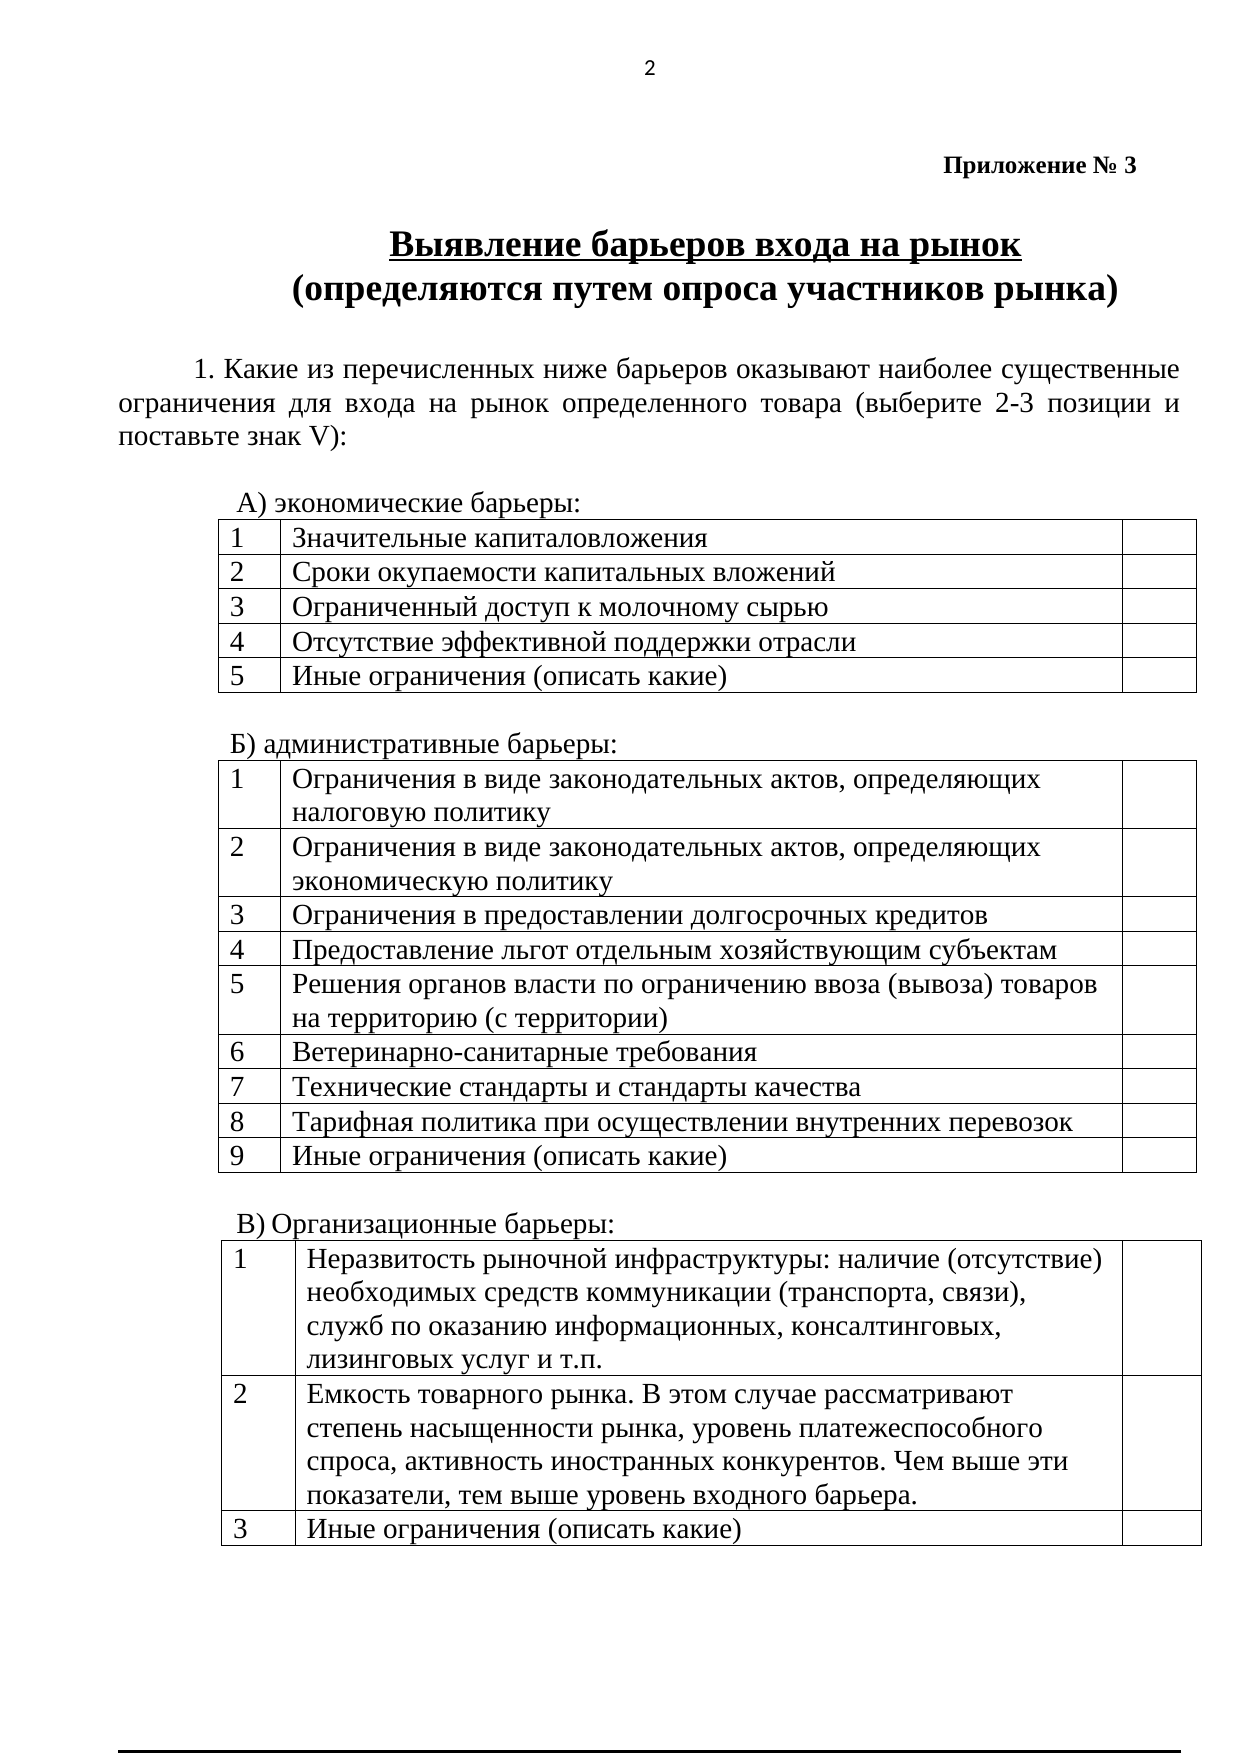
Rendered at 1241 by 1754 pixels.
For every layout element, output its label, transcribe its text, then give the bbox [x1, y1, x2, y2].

table_cell Сроки окупаемости капитальных вложений [281, 555, 1122, 588]
table_cell 4 [219, 932, 280, 965]
table_header 1 [219, 520, 280, 553]
table_cell [1123, 555, 1196, 588]
table_cell [1123, 1511, 1201, 1545]
table_cell Иные ограничения (описать какие) [281, 1138, 1122, 1172]
table_cell [1123, 932, 1196, 965]
table_cell 7 [219, 1069, 280, 1103]
table_cell [1123, 1376, 1201, 1510]
table_cell 5 [219, 966, 280, 1033]
table_cell 2 [222, 1376, 295, 1510]
text В) Организационные барьеры: [236, 1206, 1181, 1240]
text Выявление барьеров входа на рынок [229, 222, 1181, 265]
table_cell [1123, 1138, 1196, 1172]
table_cell [1123, 829, 1196, 896]
text (определяются путем опроса участников рынка) [229, 265, 1181, 308]
table_header Значительные капиталовложения [281, 520, 1122, 553]
text 1. Какие из перечисленных ниже барьеров оказывают наиболее существенные ограничения для входа на рынок определенного товара (выберите 2-3 позиции и поставьте знак V): [118, 351, 1181, 452]
table_cell 6 [219, 1035, 280, 1068]
table_cell [1123, 897, 1196, 931]
table_cell 5 [219, 658, 280, 692]
text Б) административные барьеры: [229, 726, 1181, 760]
table_cell Ограничения в виде законодательных актов, определяющих экономическую политику [281, 829, 1122, 896]
table_header Неразвитость рыночной инфраструктуры: наличие (отсутствие) необходимых средств коммуникации (транспорта, связи), служб по оказанию информационных, консалтинговых, лизинговых услуг и т.п. [296, 1241, 1122, 1375]
table_cell 8 [219, 1104, 280, 1137]
table_cell Ограничения в предоставлении долгосрочных кредитов [281, 897, 1122, 931]
table_cell [1123, 589, 1196, 623]
table_cell 2 [219, 829, 280, 896]
table_cell Отсутствие эффективной поддержки отрасли [281, 624, 1122, 657]
table_cell [1123, 1104, 1196, 1137]
table_cell 9 [219, 1138, 280, 1172]
text Приложение № 3 [943, 150, 1181, 179]
table_cell 2 [219, 555, 280, 588]
table_cell Тарифная политика при осуществлении внутренних перевозок [281, 1104, 1122, 1137]
table_cell Иные ограничения (описать какие) [281, 658, 1122, 692]
table_header [1123, 1241, 1201, 1375]
table_cell [1123, 1035, 1196, 1068]
table_cell Ветеринарно-санитарные требования [281, 1035, 1122, 1068]
table_cell Емкость товарного рынка. В этом случае рассматривают степень насыщенности рынка, уровень платежеспособного спроса, активность иностранных конкурентов. Чем выше эти показатели, тем выше уровень входного барьера. [296, 1376, 1122, 1510]
table_cell Ограниченный доступ к молочному сырью [281, 589, 1122, 623]
table_cell 4 [219, 624, 280, 657]
table_cell [1123, 624, 1196, 657]
table_cell [1123, 1069, 1196, 1103]
table_header [1123, 520, 1196, 553]
table_header 1 [219, 761, 280, 828]
table_cell Предоставление льгот отдельным хозяйствующим субъектам [281, 932, 1122, 965]
table_cell Технические стандарты и стандарты качества [281, 1069, 1122, 1103]
table_cell 3 [222, 1511, 295, 1545]
table_cell 3 [219, 897, 280, 931]
table_cell [1123, 966, 1196, 1033]
table_cell [1123, 658, 1196, 692]
table_header Ограничения в виде законодательных актов, определяющих налоговую политику [281, 761, 1122, 828]
table_cell 3 [219, 589, 280, 623]
table_cell Иные ограничения (описать какие) [296, 1511, 1122, 1545]
table_cell Решения органов власти по ограничению ввоза (вывоза) товаров на территорию (с территории) [281, 966, 1122, 1033]
table_header [1123, 761, 1196, 828]
text А) экономические барьеры: [236, 485, 1181, 519]
table_header 1 [222, 1241, 295, 1375]
